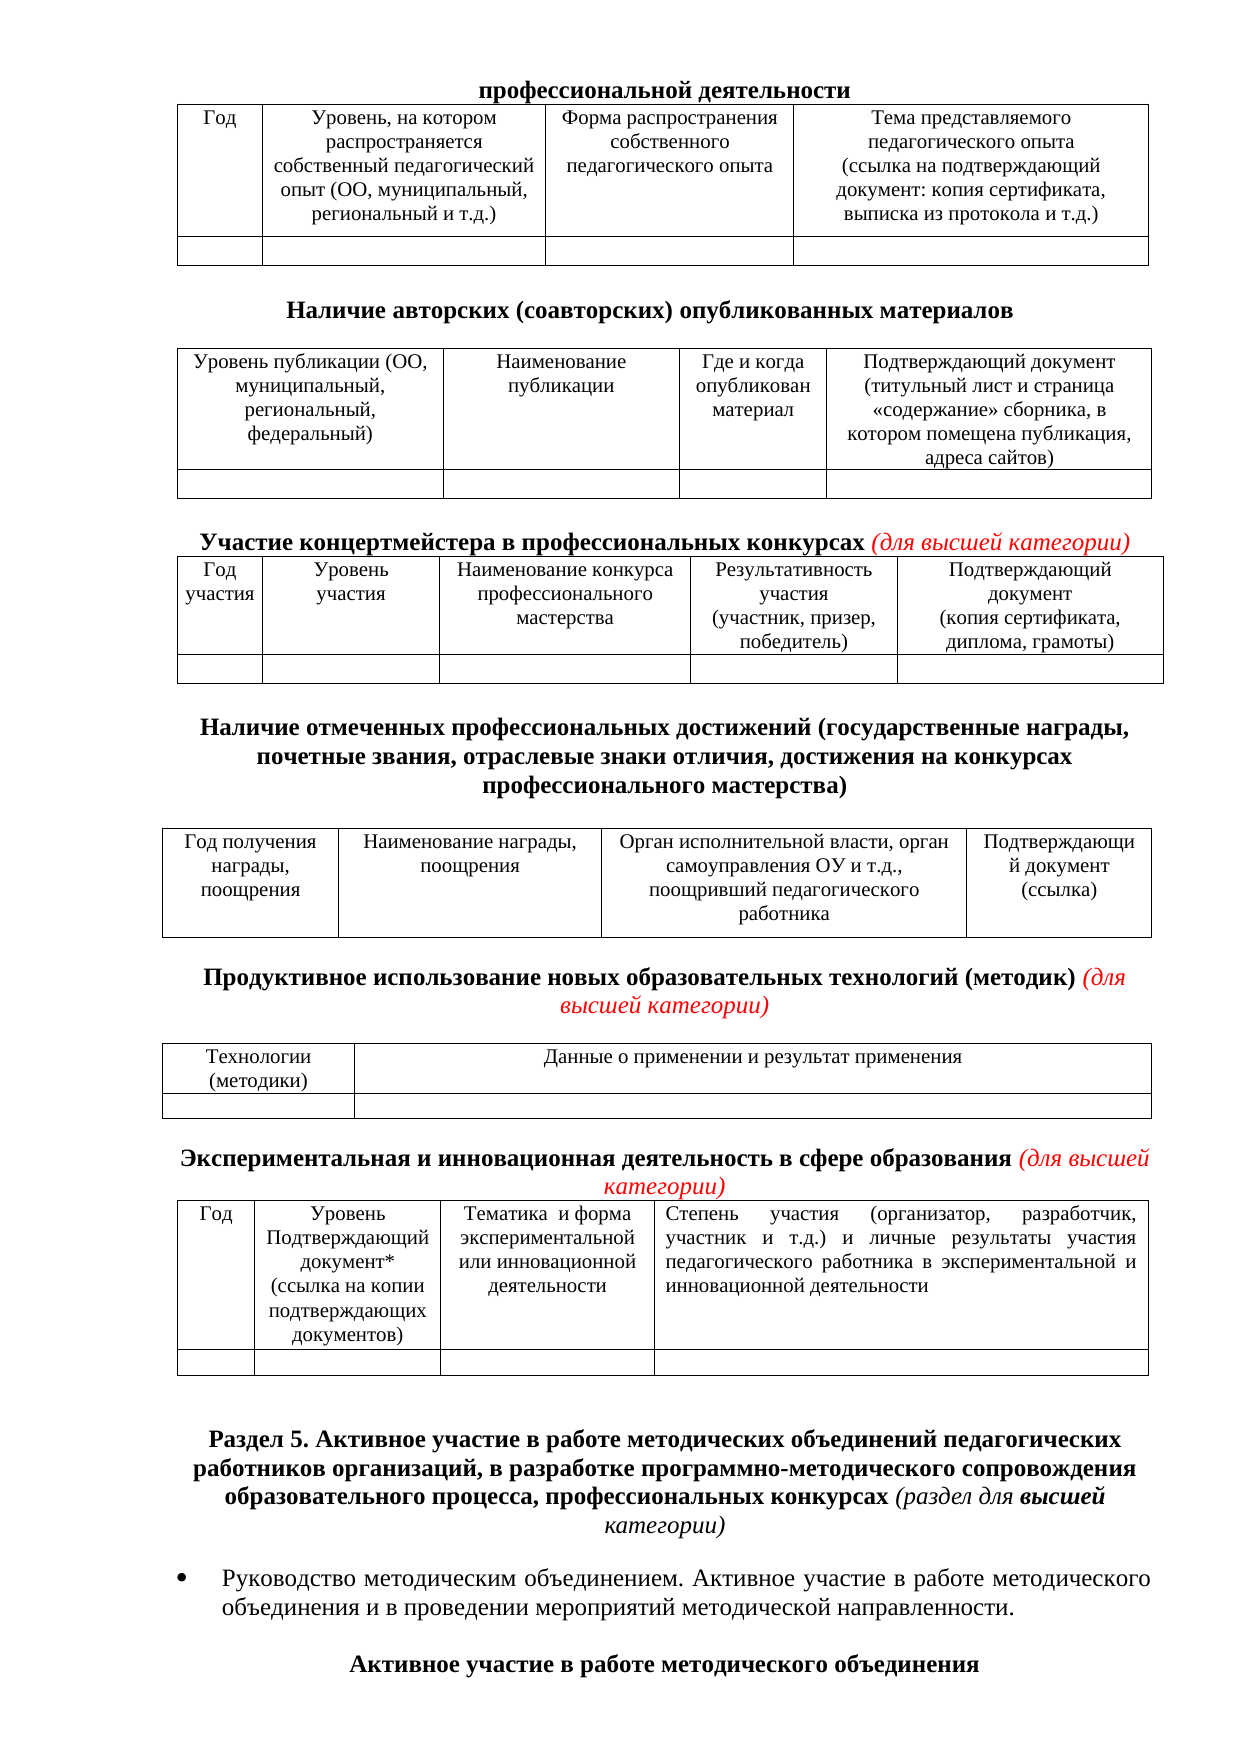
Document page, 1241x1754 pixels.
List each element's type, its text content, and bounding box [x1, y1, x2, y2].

table_header Форма распространения собственного педагогического опыта [546, 105, 793, 236]
table_cell [178, 1350, 254, 1375]
table_header Тематика и форма экспериментальной или инновационной деятельности [441, 1201, 654, 1349]
table_header Наименование публикации [444, 349, 679, 469]
table_cell [440, 655, 690, 683]
table_header Где и когда опубликован материал [680, 349, 826, 469]
table_header Тема представляемого педагогического опыта (ссылка на подтверждающий документ: копия сертификата, выписка из протокола и т.д.) [794, 105, 1148, 236]
table_cell [163, 1094, 354, 1118]
table_cell [178, 237, 262, 265]
table_cell [441, 1350, 654, 1375]
table_header Подтверждающий документ (ссылка) [967, 829, 1151, 937]
table_header Результативность участия (участник, призер, победитель) [691, 557, 897, 653]
table_cell [546, 237, 793, 265]
table_cell [691, 655, 897, 683]
table_header Степень участия (организатор, разработчик, участник и т.д.) и личные результаты участия педагогического работника в экспериментальной и инновационной деятельности [655, 1201, 1148, 1349]
table_cell [827, 470, 1151, 498]
table_cell [794, 237, 1148, 265]
text профессиональной деятельности [177, 75, 1152, 104]
table_header Технологии (методики) [163, 1044, 354, 1092]
text Раздел 5. Активное участие в работе методических объединений педагогических работников организаций, в разработке программно-методического сопровождения образовательного процесса, профессиональных конкурсах (раздел для высшей категории) [192, 1424, 1137, 1539]
table_cell [898, 655, 1163, 683]
table_cell [263, 655, 439, 683]
table_header Подтверждающий документ (титульный лист и страница «содержание» сборника, в котором помещена публикация, адреса сайтов) [827, 349, 1151, 469]
table_cell [655, 1350, 1148, 1375]
table_header Наименование награды, поощрения [339, 829, 601, 937]
text Наличие отмеченных профессиональных достижений (государственные награды, почетные звания, отраслевые знаки отличия, достижения на конкурсах профессионального мастерства) [177, 712, 1152, 799]
table_header Год получения награды, поощрения [163, 829, 338, 937]
text Участие концертмейстера в профессиональных конкурсах (для высшей категории) [177, 527, 1152, 556]
table_cell [263, 237, 545, 265]
text Продуктивное использование новых образовательных технологий (методик) (для высшей категории) [177, 962, 1152, 1019]
table_header Год участия [178, 557, 262, 653]
table_header Уровень участия [263, 557, 439, 653]
table_header Уровень публикации (ОО, муниципальный, региональный, федеральный) [178, 349, 443, 469]
table_cell [178, 655, 262, 683]
table_cell [444, 470, 679, 498]
table_cell [355, 1094, 1151, 1118]
table_header Подтверждающий документ (копия сертификата, диплома, грамоты) [898, 557, 1163, 653]
table_header Год [178, 105, 262, 236]
table_header Уровень, на котором распространяется собственный педагогический опыт (ОО, муниципальный, региональный и т.д.) [263, 105, 545, 236]
text Экспериментальная и инновационная деятельность в сфере образования (для высшей категории) [177, 1143, 1152, 1200]
table_cell [178, 470, 443, 498]
table_header Наименование конкурса профессионального мастерства [440, 557, 690, 653]
table_header Уровень Подтверждающий документ* (ссылка на копии подтверждающих документов) [255, 1201, 440, 1349]
table_header Данные о применении и результат применения [355, 1044, 1151, 1092]
table_cell [680, 470, 826, 498]
text Активное участие в работе методического объединения [177, 1649, 1152, 1678]
text Наличие авторских (соавторских) опубликованных материалов [148, 295, 1152, 324]
list Руководство методическим объединением. Активное участие в работе методического объединения и в проведении мероприятий методической направленности. [177, 1563, 1152, 1621]
table_header Год [178, 1201, 254, 1349]
table_header Орган исполнительной власти, орган самоуправления ОУ и т.д., поощривший педагогического работника [602, 829, 966, 937]
table_cell [255, 1350, 440, 1375]
